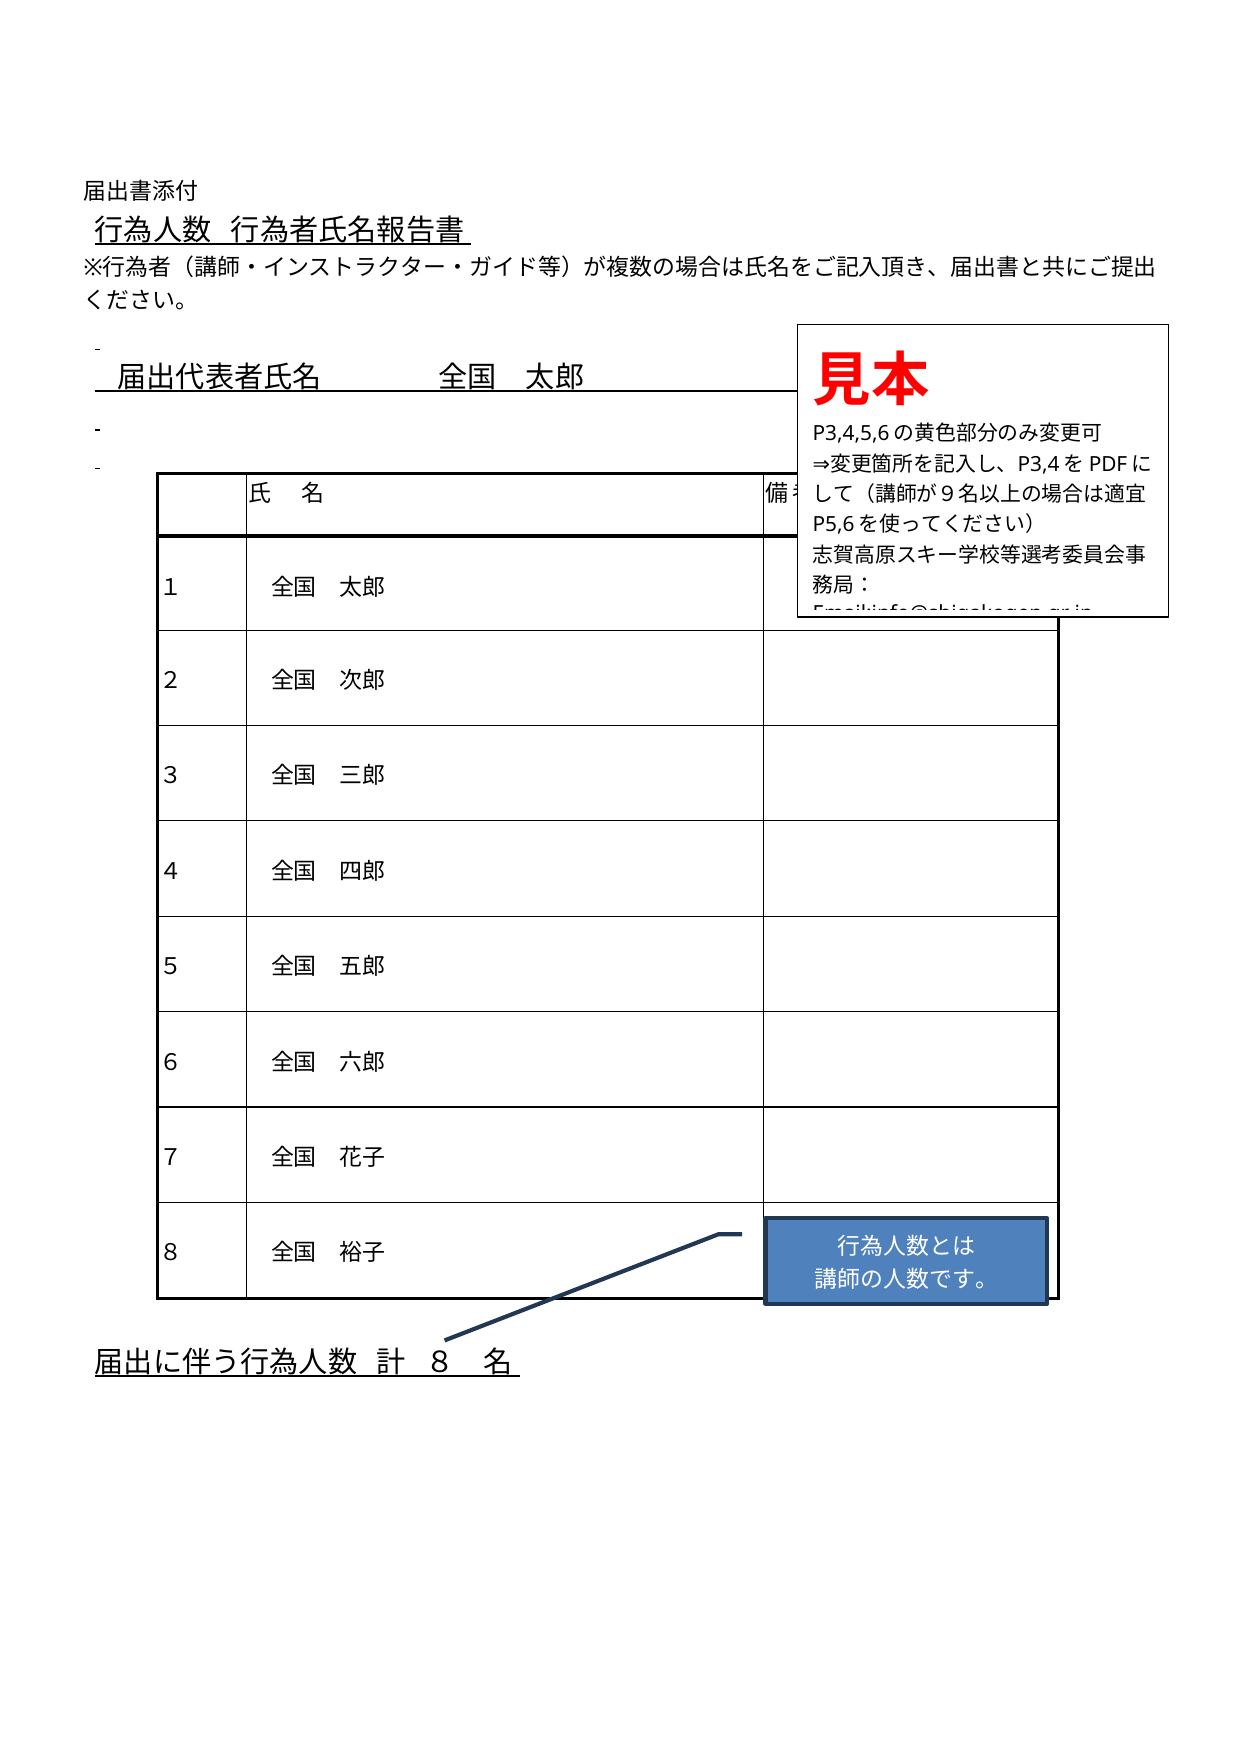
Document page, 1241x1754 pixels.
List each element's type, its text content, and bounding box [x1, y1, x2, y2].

table_cell [764, 1203, 1057, 1297]
table_cell 全国 三郎 [247, 726, 763, 820]
table_cell ３ [159, 726, 246, 820]
table_header 備 考 [764, 475, 797, 534]
table_cell ４ [159, 821, 246, 916]
table_cell ６ [159, 1012, 246, 1106]
table_cell 全国 五郎 [247, 917, 763, 1011]
table_cell 全国 裕子 [247, 1203, 763, 1297]
table_cell [764, 1108, 1057, 1202]
subtitle 届出代表者氏名 全国 太郎 [94, 353, 797, 390]
table_header [159, 475, 246, 534]
table_cell 全国 次郎 [247, 631, 763, 725]
table_cell 全国 六郎 [247, 1012, 763, 1106]
table_cell [764, 821, 1057, 916]
table_cell [764, 631, 1057, 725]
subtitle 行為人数 行為者氏名報告書 [94, 206, 1165, 248]
table_cell [764, 917, 1057, 1011]
table_cell [764, 1012, 1057, 1106]
table_cell ７ [159, 1108, 246, 1202]
table_cell [764, 538, 1057, 629]
table_cell ５ [159, 917, 246, 1011]
text 届出書添付 [83, 173, 1165, 206]
text ※行為者（講師・インストラクター・ガイド等）が複数の場合は氏名をご記入頂き、届出書と共にご提出ください。 [83, 248, 1165, 315]
table_cell 全国 太郎 [247, 538, 763, 629]
table_cell 全国 花子 [247, 1108, 763, 1202]
table_cell 全国 四郎 [247, 821, 763, 916]
table_cell [764, 726, 1057, 820]
subtitle 届出に伴う行為人数 計 ８ 名 [94, 1338, 1165, 1381]
table_header 氏 名 [247, 475, 763, 534]
table_cell ２ [159, 631, 246, 725]
table_cell ８ [159, 1203, 246, 1297]
table_cell １ [159, 538, 246, 629]
